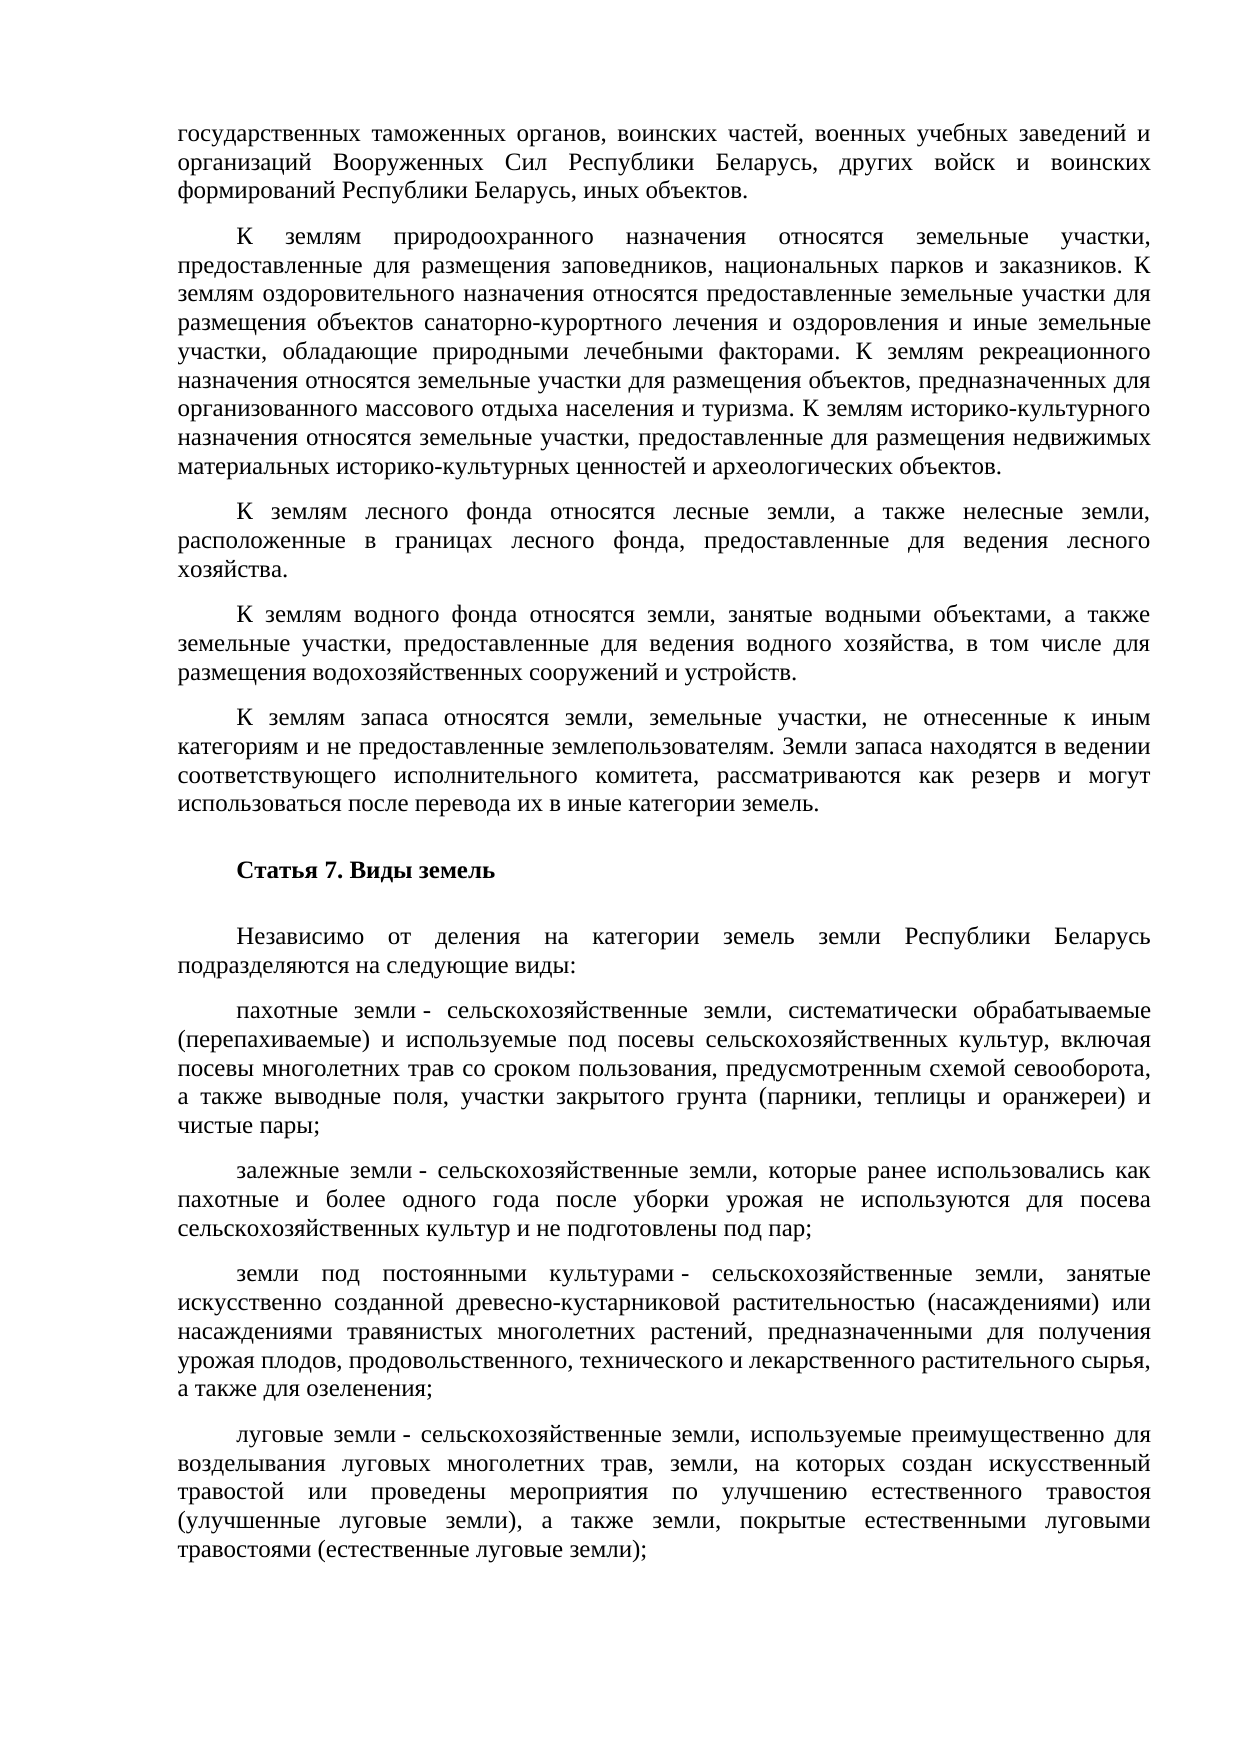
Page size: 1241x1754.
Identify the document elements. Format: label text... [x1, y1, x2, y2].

text К землям лесного фонда относятся лесные земли, а также нелесные земли, расположенные в границах лесного фонда, предоставленные для ведения лесного хозяйства. [177, 496, 1152, 583]
text залежные земли - сельскохозяйственные земли, которые ранее использовались как пахотные и более одного года после уборки урожая не используются для посева сельскохозяйственных культур и не подготовлены под пар; [177, 1156, 1152, 1242]
text пахотные земли - сельскохозяйственные земли, систематически обрабатываемые (перепахиваемые) и используемые под посевы сельскохозяйственных культур, включая посевы многолетних трав со сроком пользования, предусмотренным схемой севооборота, а также выводные поля, участки закрытого грунта (парники, теплицы и оранжереи) и чистые пары; [177, 995, 1152, 1139]
text К землям запаса относятся земли, земельные участки, не отнесенные к иным категориям и не предоставленные землепользователям. Земли запаса находятся в ведении соответствующего исполнительного комитета, рассматриваются как резерв и могут использоваться после перевода их в иные категории земель. [177, 702, 1152, 817]
text Независимо от деления на категории земель земли Республики Беларусь подразделяются на следующие виды: [177, 921, 1152, 978]
text К землям водного фонда относятся земли, занятые водными объектами, а также земельные участки, предоставленные для ведения водного хозяйства, в том числе для размещения водохозяйственных сооружений и устройств. [177, 599, 1152, 686]
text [177, 118, 1152, 204]
text земли под постоянными культурами - сельскохозяйственные земли, занятые искусственно созданной древесно-кустарниковой растительностью (насаждениями) или насаждениями травянистых многолетних растений, предназначенными для получения урожая плодов, продовольственного, технического и лекарственного растительного сырья, а также для озеленения; [177, 1258, 1152, 1402]
text Статья 7. Виды земель [236, 855, 1152, 883]
text луговые земли - сельскохозяйственные земли, используемые преимущественно для возделывания луговых многолетних трав, земли, на которых создан искусственный травостой или проведены мероприятия по улучшению естественного травостоя (улучшенные луговые земли), а также земли, покрытые естественными луговыми травостоями (естественные луговые земли); [177, 1419, 1152, 1563]
text К землям природоохранного назначения относятся земельные участки, предоставленные для размещения заповедников, национальных парков и заказников. К землям оздоровительного назначения относятся предоставленные земельные участки для размещения объектов санаторно-курортного лечения и оздоровления и иные земельные участки, обладающие природными лечебными факторами. К землям рекреационного назначения относятся земельные участки для размещения объектов, предназначенных для организованного массового отдыха населения и туризма. К землям историко-культурного назначения относятся земельные участки, предоставленные для размещения недвижимых материальных историко-культурных ценностей и археологических объектов. [177, 221, 1152, 480]
